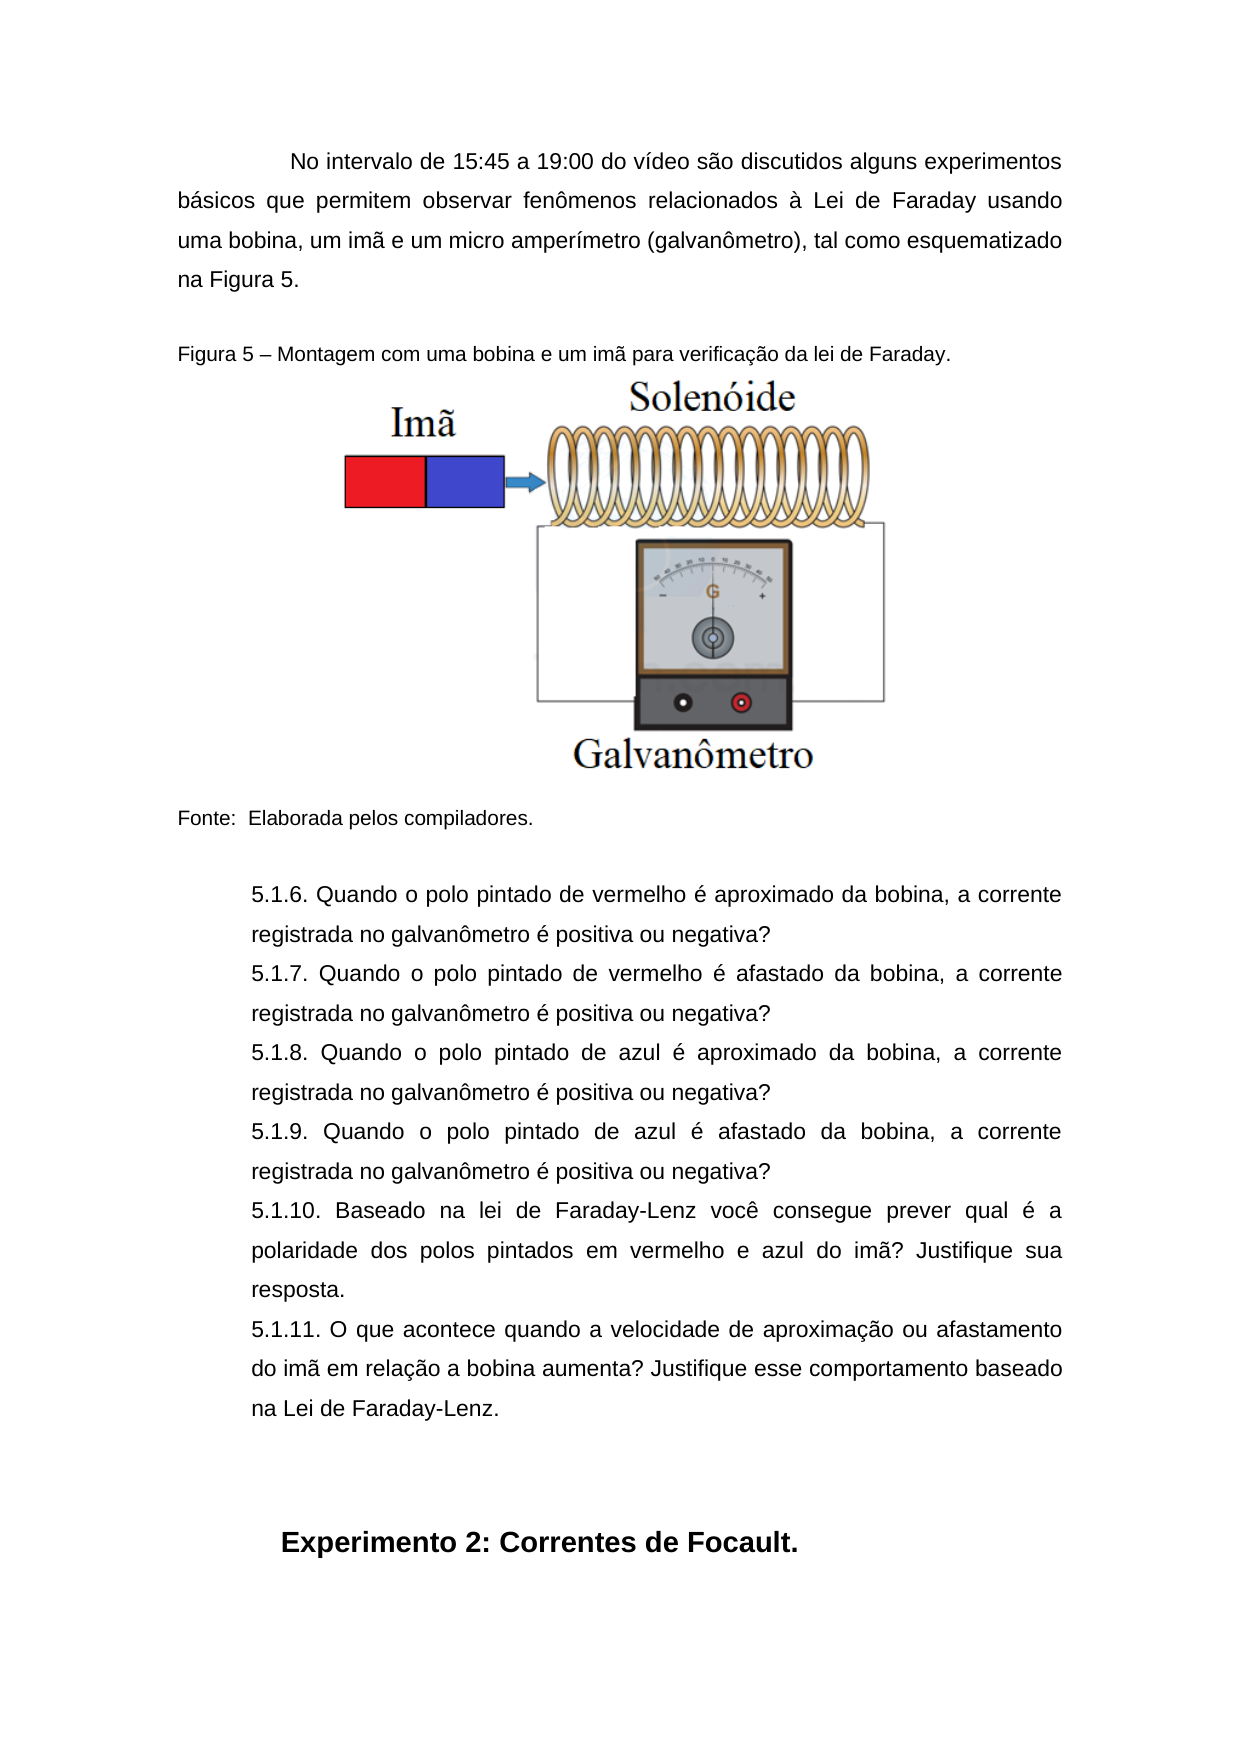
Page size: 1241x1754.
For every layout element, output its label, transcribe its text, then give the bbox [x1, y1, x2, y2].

text 5.1.10. Baseado na lei de Faraday-Lenz você consegue prever qual é a polaridade dos polos pintados em vermelho e azul do imã? Justifique sua resposta. [251, 1197, 1063, 1302]
text 5.1.7. Quando o polo pintado de vermelho é afastado da bobina, a corrente registrada no galvanômetro é positiva ou negativa? [251, 960, 1063, 1026]
subtitle Experimento 2: Correntes de Focault. [281, 1526, 1063, 1559]
picture [329, 377, 911, 790]
text 5.1.8. Quando o polo pintado de azul é aproximado da bobina, a corrente registrada no galvanômetro é positiva ou negativa? [251, 1039, 1063, 1105]
text 5.1.9. Quando o polo pintado de azul é afastado da bobina, a corrente registrada no galvanômetro é positiva ou negativa? [251, 1118, 1063, 1184]
text 5.1.11. O que acontece quando a velocidade de aproximação ou afastamento do imã em relação a bobina aumenta? Justifique esse comportamento baseado na Lei de Faraday-Lenz. [251, 1316, 1063, 1421]
text Fonte: Elaborada pelos compiladores. [177, 806, 1063, 830]
text No intervalo de 15:45 a 19:00 do vídeo são discutidos alguns experimentos básicos que permitem observar fenômenos relacionados à Lei de Faraday usando uma bobina, um imã e um micro amperímetro (galvanômetro), tal como esquematizado na Figura 5. [177, 148, 1063, 292]
text 5.1.6. Quando o polo pintado de vermelho é aproximado da bobina, a corrente registrada no galvanômetro é positiva ou negativa? [251, 881, 1063, 947]
text Figura 5 – Montagem com uma bobina e um imã para verificação da lei de Faraday. [177, 341, 1063, 365]
